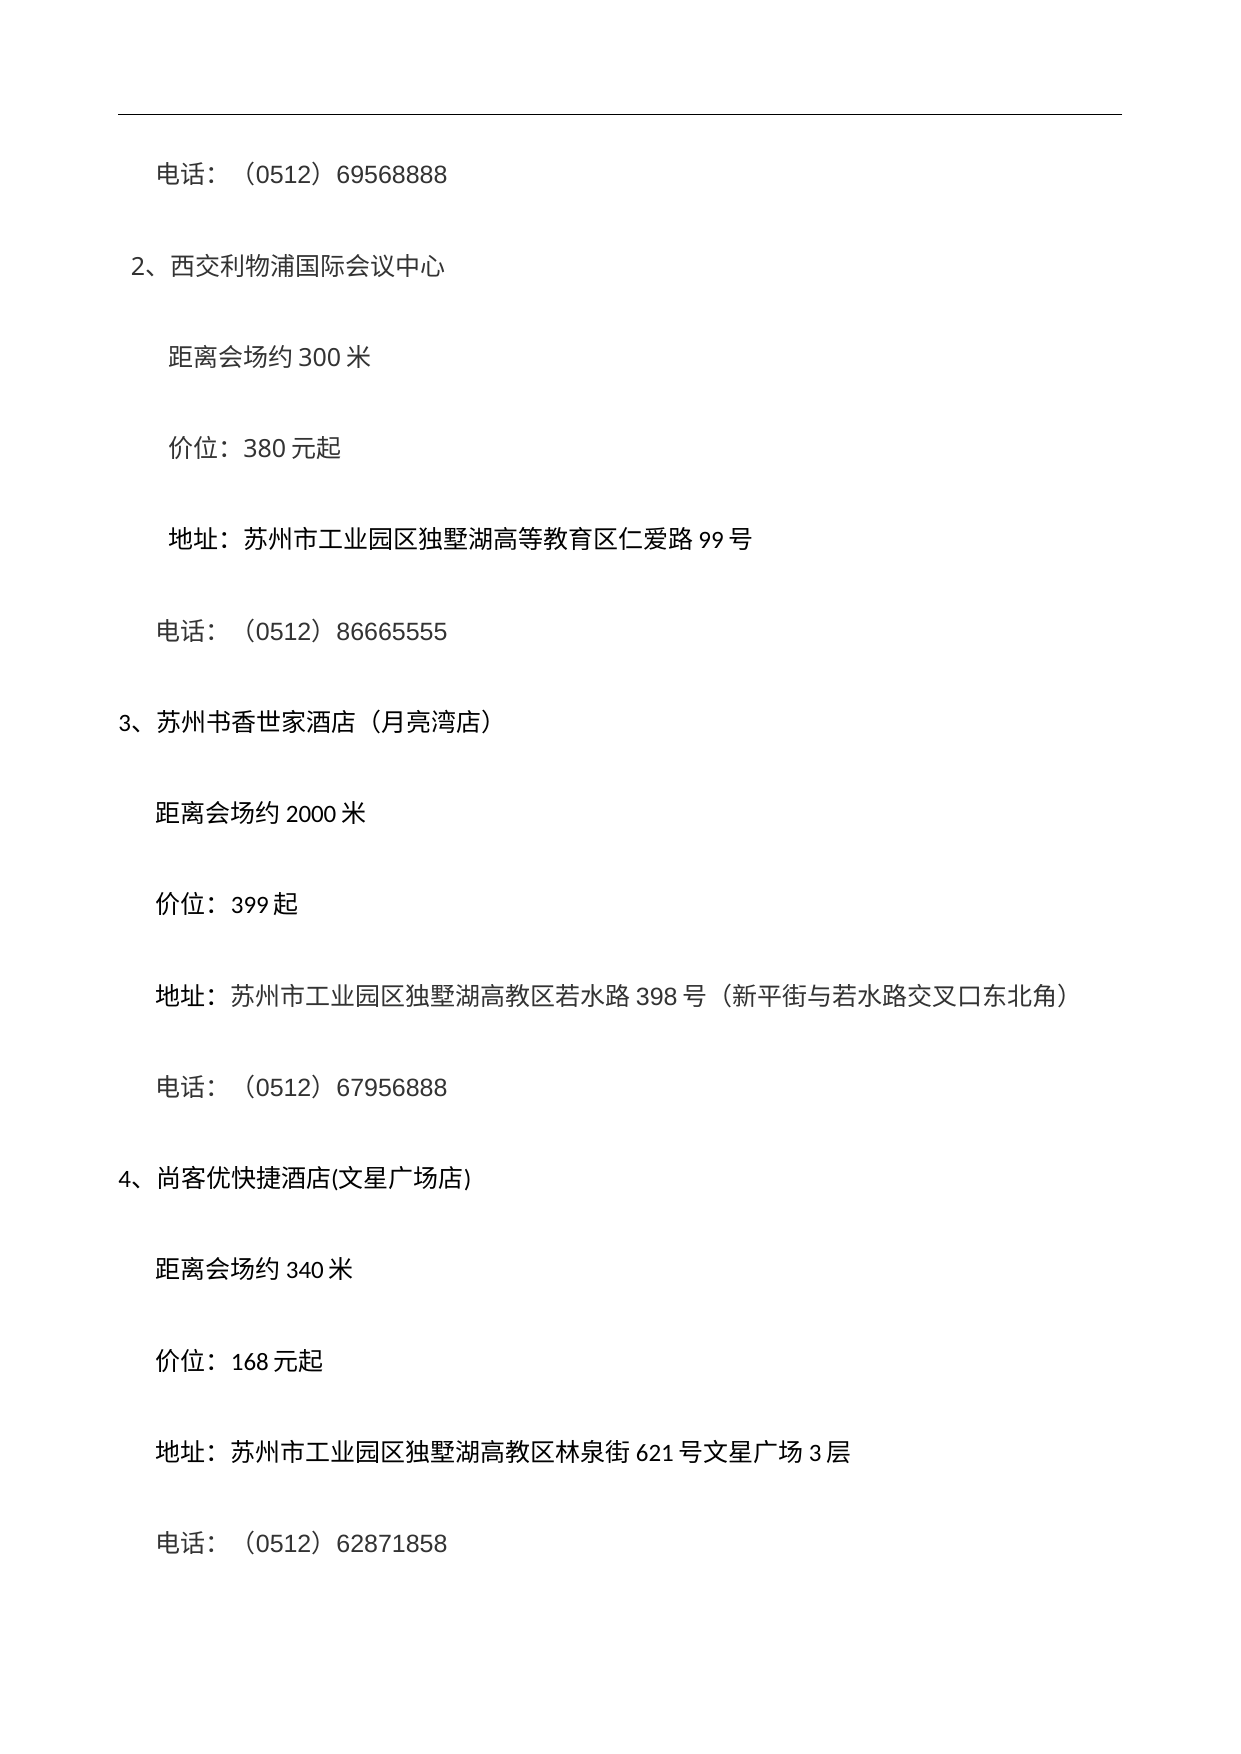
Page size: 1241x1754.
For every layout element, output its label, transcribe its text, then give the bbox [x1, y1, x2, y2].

text 距离会场约2000米 [118, 779, 1122, 844]
text 价位：380元起 [118, 414, 1122, 479]
text 价位：399起 [118, 870, 1122, 935]
text 价位：168元起 [118, 1327, 1122, 1392]
text 3、苏州书香世家酒店（月亮湾店） [118, 688, 1122, 753]
text 电话：（0512）69568888 [118, 140, 1122, 205]
text 距离会场约300米 [118, 323, 1122, 388]
text 4、尚客优快捷酒店(文星广场店) [118, 1144, 1122, 1209]
text 2、西交利物浦国际会议中心 [118, 232, 1122, 297]
text 电话：（0512）86665555 [118, 597, 1122, 662]
text 距离会场约340米 [118, 1235, 1122, 1300]
text 地址：苏州市工业园区独墅湖高教区若水路398号（新平街与若水路交叉口东北角） [118, 962, 1122, 1027]
text 地址：苏州市工业园区独墅湖高教区林泉街621号文星广场3层 [118, 1418, 1122, 1483]
text 电话：（0512）67956888 [118, 1053, 1122, 1118]
text 地址：苏州市工业园区独墅湖高等教育区仁爱路99号 [118, 505, 1122, 570]
text 电话：（0512）62871858 [118, 1509, 1122, 1574]
